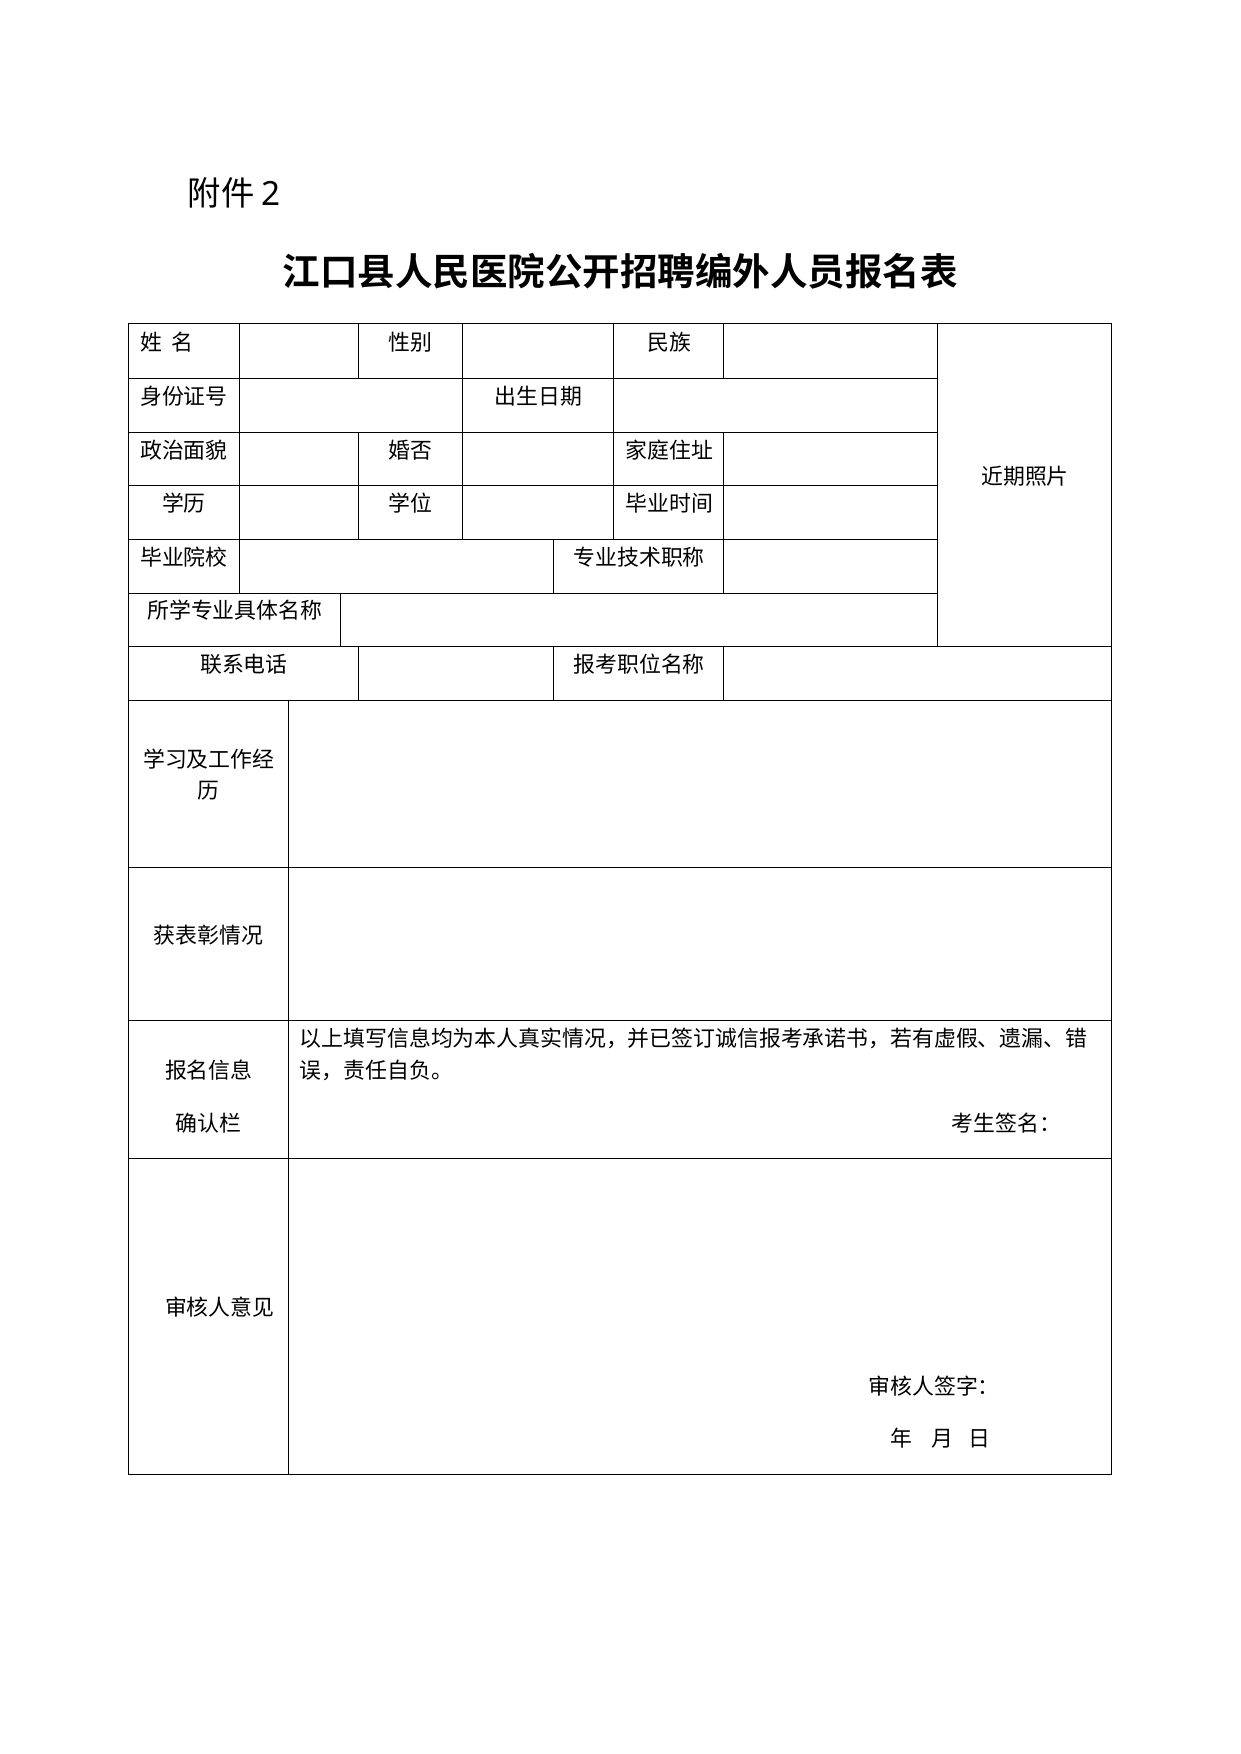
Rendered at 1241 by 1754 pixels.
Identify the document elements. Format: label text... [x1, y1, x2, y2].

table_cell 身份证号 [129, 379, 239, 432]
table_cell 以上填写信息均为本人真实情况，并已签订诚信报考承诺书，若有虚假、遗漏、错误，责任自负。 考生签名： [289, 1021, 1111, 1158]
table_cell 审核人意见 [129, 1159, 288, 1474]
table_cell 报名信息 确认栏 [129, 1021, 288, 1158]
table_cell 出生日期 [463, 379, 613, 432]
table_header 姓 名 [129, 324, 239, 378]
table_cell 政治面貌 [129, 433, 239, 485]
table_cell 所学专业具体名称 [129, 594, 340, 646]
table_header [240, 324, 358, 378]
table_header 近期照片 [938, 324, 1111, 646]
table_cell [240, 486, 358, 539]
table_cell [289, 701, 1111, 867]
table_cell 审核人签字： 年 月 日 [289, 1159, 1111, 1474]
table_cell [341, 594, 937, 646]
table_cell 学习及工作经历 [129, 701, 288, 867]
table_cell [724, 540, 937, 592]
table_cell [359, 647, 553, 699]
table_header 民族 [614, 324, 723, 378]
table_cell [614, 379, 937, 432]
table_cell 报考职位名称 [554, 647, 723, 699]
table_cell 家庭住址 [614, 433, 723, 485]
table_header [463, 324, 613, 378]
table_cell 学历 [129, 486, 239, 539]
table_cell [463, 486, 613, 539]
table_cell 毕业时间 [614, 486, 723, 539]
table_header [724, 324, 937, 378]
table_header 性别 [359, 324, 462, 378]
table_cell 专业技术职称 [554, 540, 723, 592]
table_cell [724, 433, 937, 485]
table_cell [463, 433, 613, 485]
table_cell [724, 486, 937, 539]
table_cell 毕业院校 [129, 540, 239, 592]
table_cell [240, 540, 553, 592]
table_cell 联系电话 [129, 647, 358, 699]
table_cell [724, 647, 1111, 699]
table_cell [289, 868, 1111, 1020]
table_cell [240, 379, 462, 432]
table_cell [240, 433, 358, 485]
text 附件2 [187, 162, 1053, 216]
table_cell 婚否 [359, 433, 462, 485]
table_cell 获表彰情况 [129, 868, 288, 1020]
table_cell 学位 [359, 486, 462, 539]
text 江口县人民医院公开招聘编外人员报名表 [187, 237, 1053, 302]
